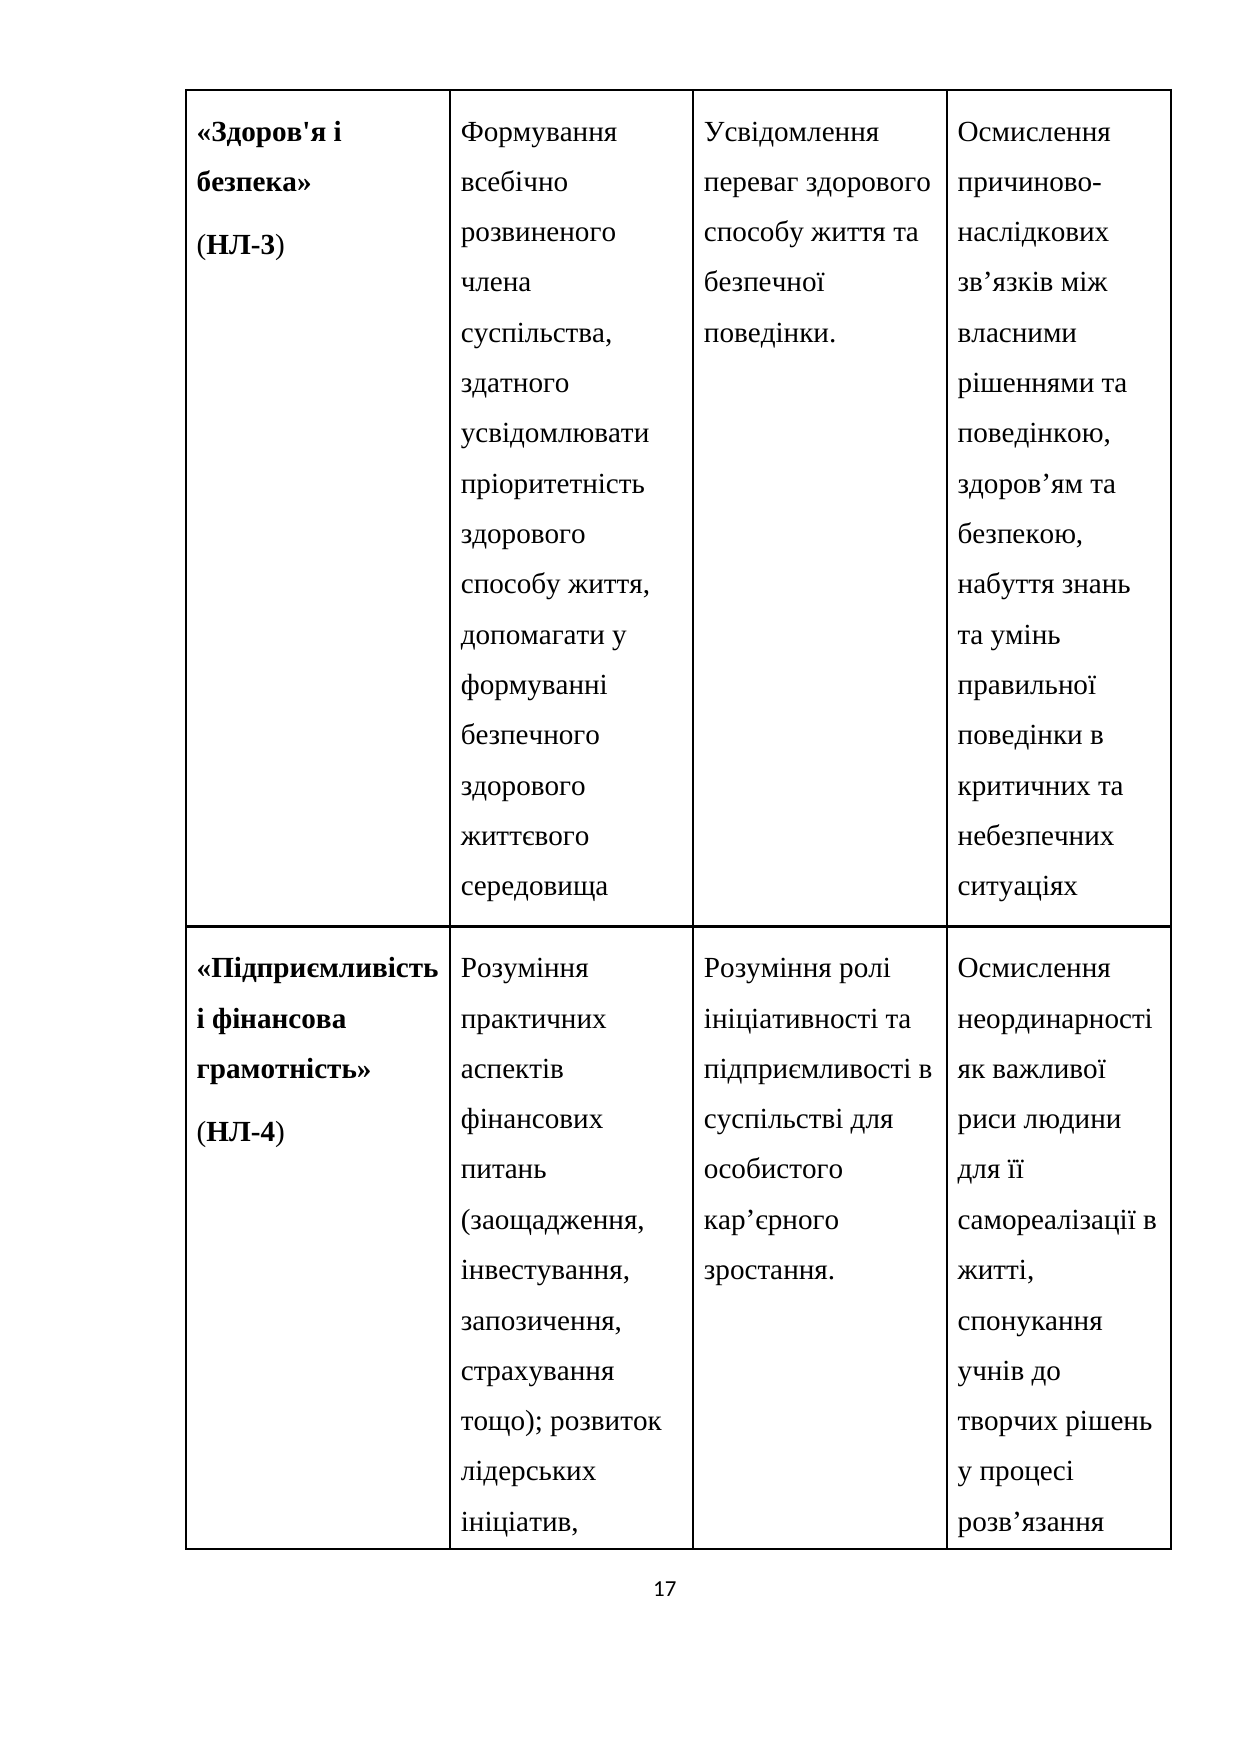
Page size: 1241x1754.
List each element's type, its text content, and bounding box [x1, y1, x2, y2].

table_cell Формування всебічно розвиненого члена суспільства, здатного усвідомлювати пріоритетність здорового способу життя, допомагати у формуванні безпечного здорового життєвого середовища [451, 91, 692, 925]
table_cell «Здоров'я і безпека» (НЛ-3) [187, 91, 449, 925]
table_cell Усвідомлення переваг здорового способу життя та безпечної поведінки. [694, 91, 946, 925]
table_cell Осмислення причиново-наслідкових зв’язків між власними рішеннями та поведінкою, здоров’ям та безпекою, набуття знань та умінь правильної поведінки в критичних та небезпечних ситуаціях [948, 91, 1170, 925]
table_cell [948, 928, 1170, 1548]
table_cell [694, 928, 946, 1548]
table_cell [187, 928, 449, 1548]
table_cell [451, 928, 692, 1548]
